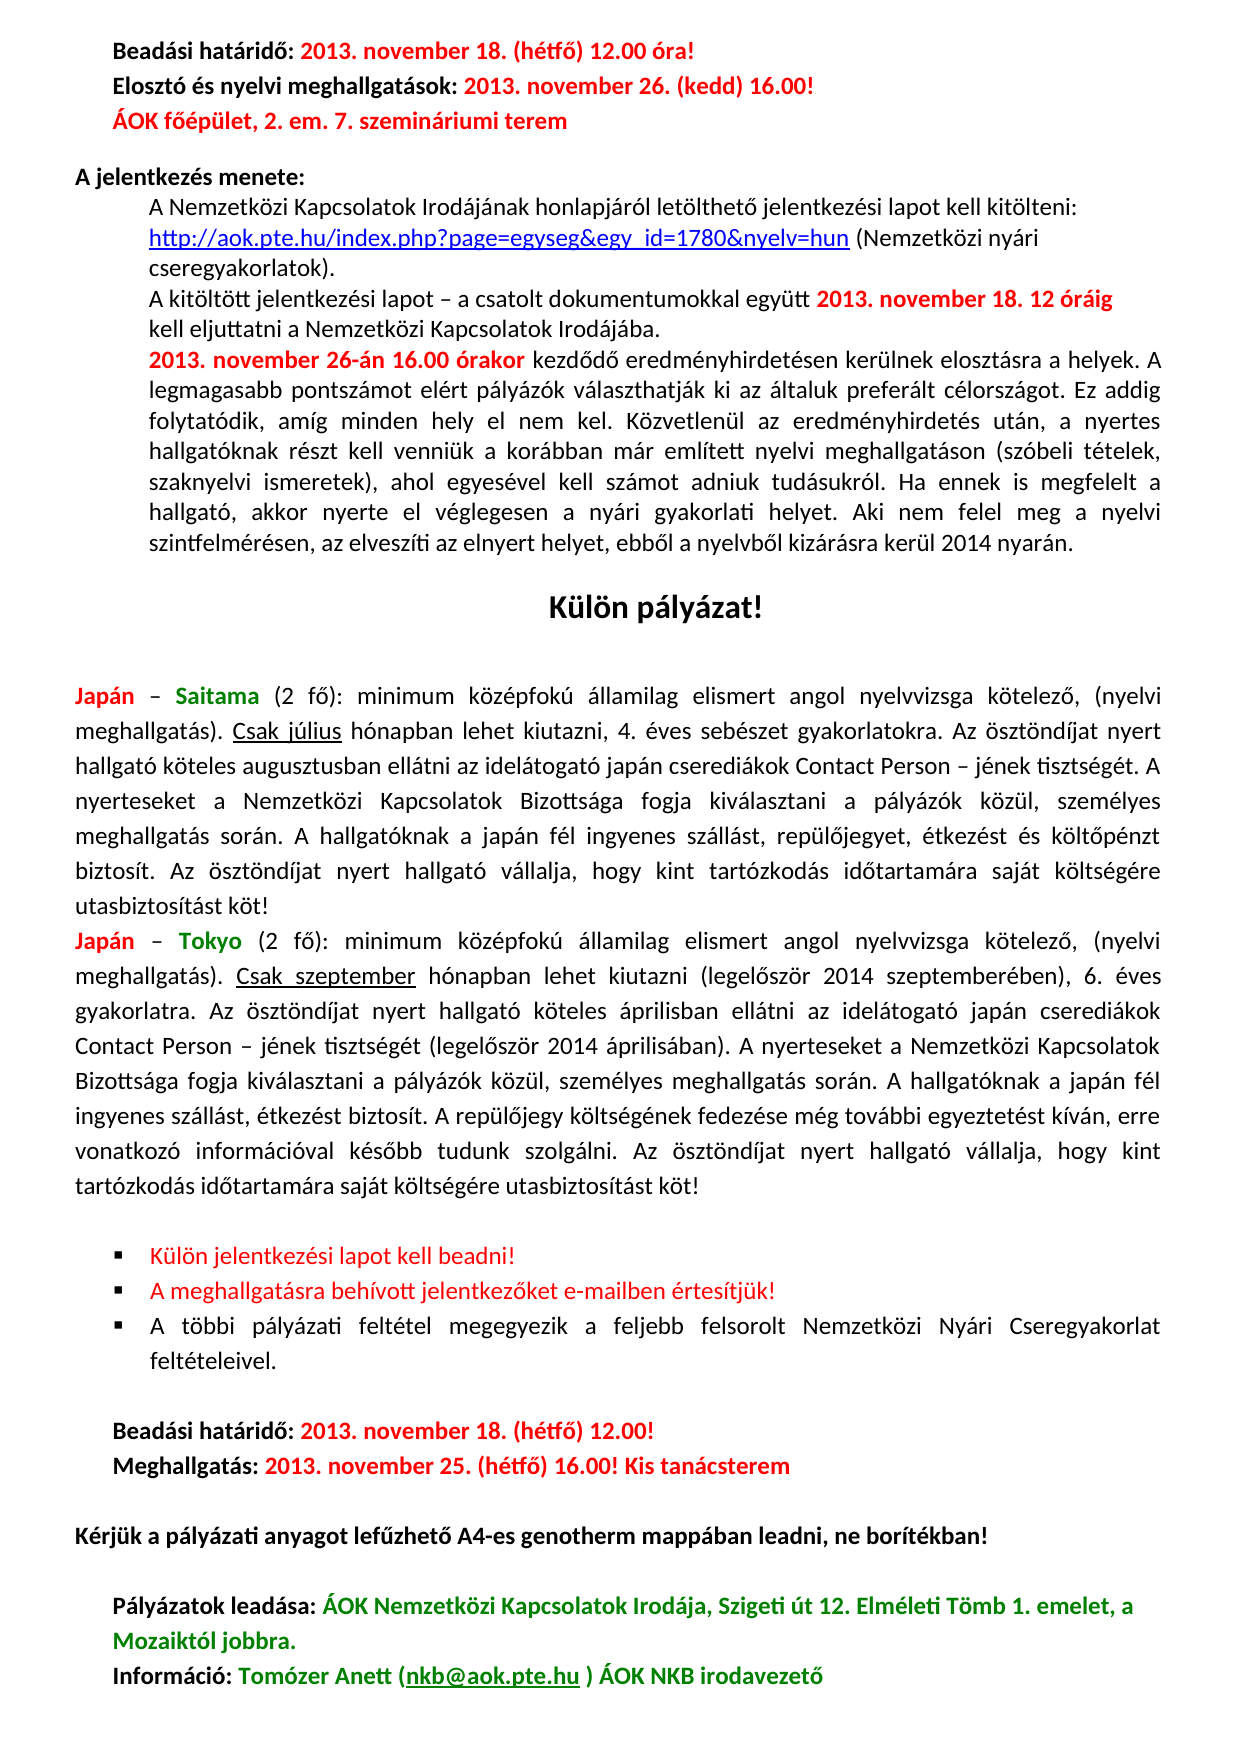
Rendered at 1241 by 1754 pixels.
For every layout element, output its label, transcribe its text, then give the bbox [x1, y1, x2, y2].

list Beadási határidő: 2013. november 18. (hétfő) 12.00! [75, 1415, 1162, 1445]
list Külön pályázat! [150, 586, 1162, 627]
text A kitöltött jelentkezési lapot – a csatolt dokumentumokkal együtt 2013. november 18. 12 óráig [149, 283, 1162, 313]
list Meghallgatás: 2013. november 25. (hétfő) 16.00! Kis tanácsterem [112, 1450, 1162, 1480]
list Információ: Tomózer Anett (nkb@aok.pte.hu ) ÁOK NKB irodavezető [75, 1660, 1162, 1690]
list Külön jelentkezési lapot kell beadni! [112, 1240, 1162, 1270]
text A Nemzetközi Kapcsolatok Irodájának honlapjáról letölthető jelentkezési lapot kell kitölteni: http://aok.pte.hu/index.php?page=egyseg&egy_id=1780&nyelv=hun (Nemzetközi nyári cseregyakorlatok). [149, 191, 1162, 283]
list Kérjük a pályázati anyagot lefűzhető A4-es genotherm mappában leadni, ne borítékban! [75, 1520, 1162, 1550]
list Elosztó és nyelvi meghallgatások: 2013. november 26. (kedd) 16.00! [112, 70, 1162, 101]
text 2013. november 26-án 16.00 órakor kezdődő eredményhirdetésen kerülnek elosztásra a helyek. A legmagasabb pontszámot elért pályázók választhatják ki az általuk preferált célországot. Ez addig folytatódik, amíg minden hely el nem kel. Közvetlenül az eredményhirdetés után, a nyertes hallgatóknak részt kell venniük a korábban már említett nyelvi meghallgatáson (szóbeli tételek, szaknyelvi ismeretek), ahol egyesével kell számot adniuk tudásukról. Ha ennek is megfelelt a hallgató, akkor nyerte el véglegesen a nyári gyakorlati helyet. Aki nem felel meg a nyelvi szintfelmérésen, az elveszíti az elnyert helyet, ebből a nyelvből kizárásra kerül 2014 nyarán. [149, 344, 1162, 558]
list Beadási határidő: 2013. november 18. (hétfő) 12.00 óra! [112, 35, 1162, 66]
text A jelentkezés menete: [75, 161, 1162, 191]
list A többi pályázati feltétel megegyezik a feljebb felsorolt Nemzetközi Nyári Cseregyakorlat feltételeivel. [112, 1310, 1162, 1375]
list A meghallgatásra behívott jelentkezőket e-mailben értesítjük! [112, 1275, 1162, 1305]
text kell eljuttatni a Nemzetközi Kapcsolatok Irodájába. [149, 313, 1162, 344]
list ÁOK főépület, 2. em. 7. szemináriumi terem [112, 105, 1162, 136]
list Japán – Saitama (2 fő): minimum középfokú államilag elismert angol nyelvvizsga kötelező, (nyelvi meghallgatás). Csak július hónapban lehet kiutazni, 4. éves sebészet gyakorlatokra. Az ösztöndíjat nyert hallgató köteles augusztusban ellátni az idelátogató japán cserediákok Contact Person – jének tisztségét. A nyerteseket a Nemzetközi Kapcsolatok Bizottsága fogja kiválasztani a pályázók közül, személyes meghallgatás során. A hallgatóknak a japán fél ingyenes szállást, repülőjegyet, étkezést és költőpénzt biztosít. Az ösztöndíjat nyert hallgató vállalja, hogy kint tartózkodás időtartamára saját költségére utasbiztosítást köt! [75, 680, 1162, 920]
list Pályázatok leadása: ÁOK Nemzetközi Kapcsolatok Irodája, Szigeti út 12. Elméleti Tömb 1. emelet, a Mozaiktól jobbra. [112, 1590, 1162, 1655]
list Japán – Tokyo (2 fő): minimum középfokú államilag elismert angol nyelvvizsga kötelező, (nyelvi meghallgatás). Csak szeptember hónapban lehet kiutazni (legelőször 2014 szeptemberében), 6. éves gyakorlatra. Az ösztöndíjat nyert hallgató köteles áprilisban ellátni az idelátogató japán cserediákok Contact Person – jének tisztségét (legelőször 2014 áprilisában). A nyerteseket a Nemzetközi Kapcsolatok Bizottsága fogja kiválasztani a pályázók közül, személyes meghallgatás során. A hallgatóknak a japán fél ingyenes szállást, étkezést biztosít. A repülőjegy költségének fedezése még további egyeztetést kíván, erre vonatkozó információval később tudunk szolgálni. Az ösztöndíjat nyert hallgató vállalja, hogy kint tartózkodás időtartamára saját költségére utasbiztosítást köt! [75, 925, 1162, 1200]
